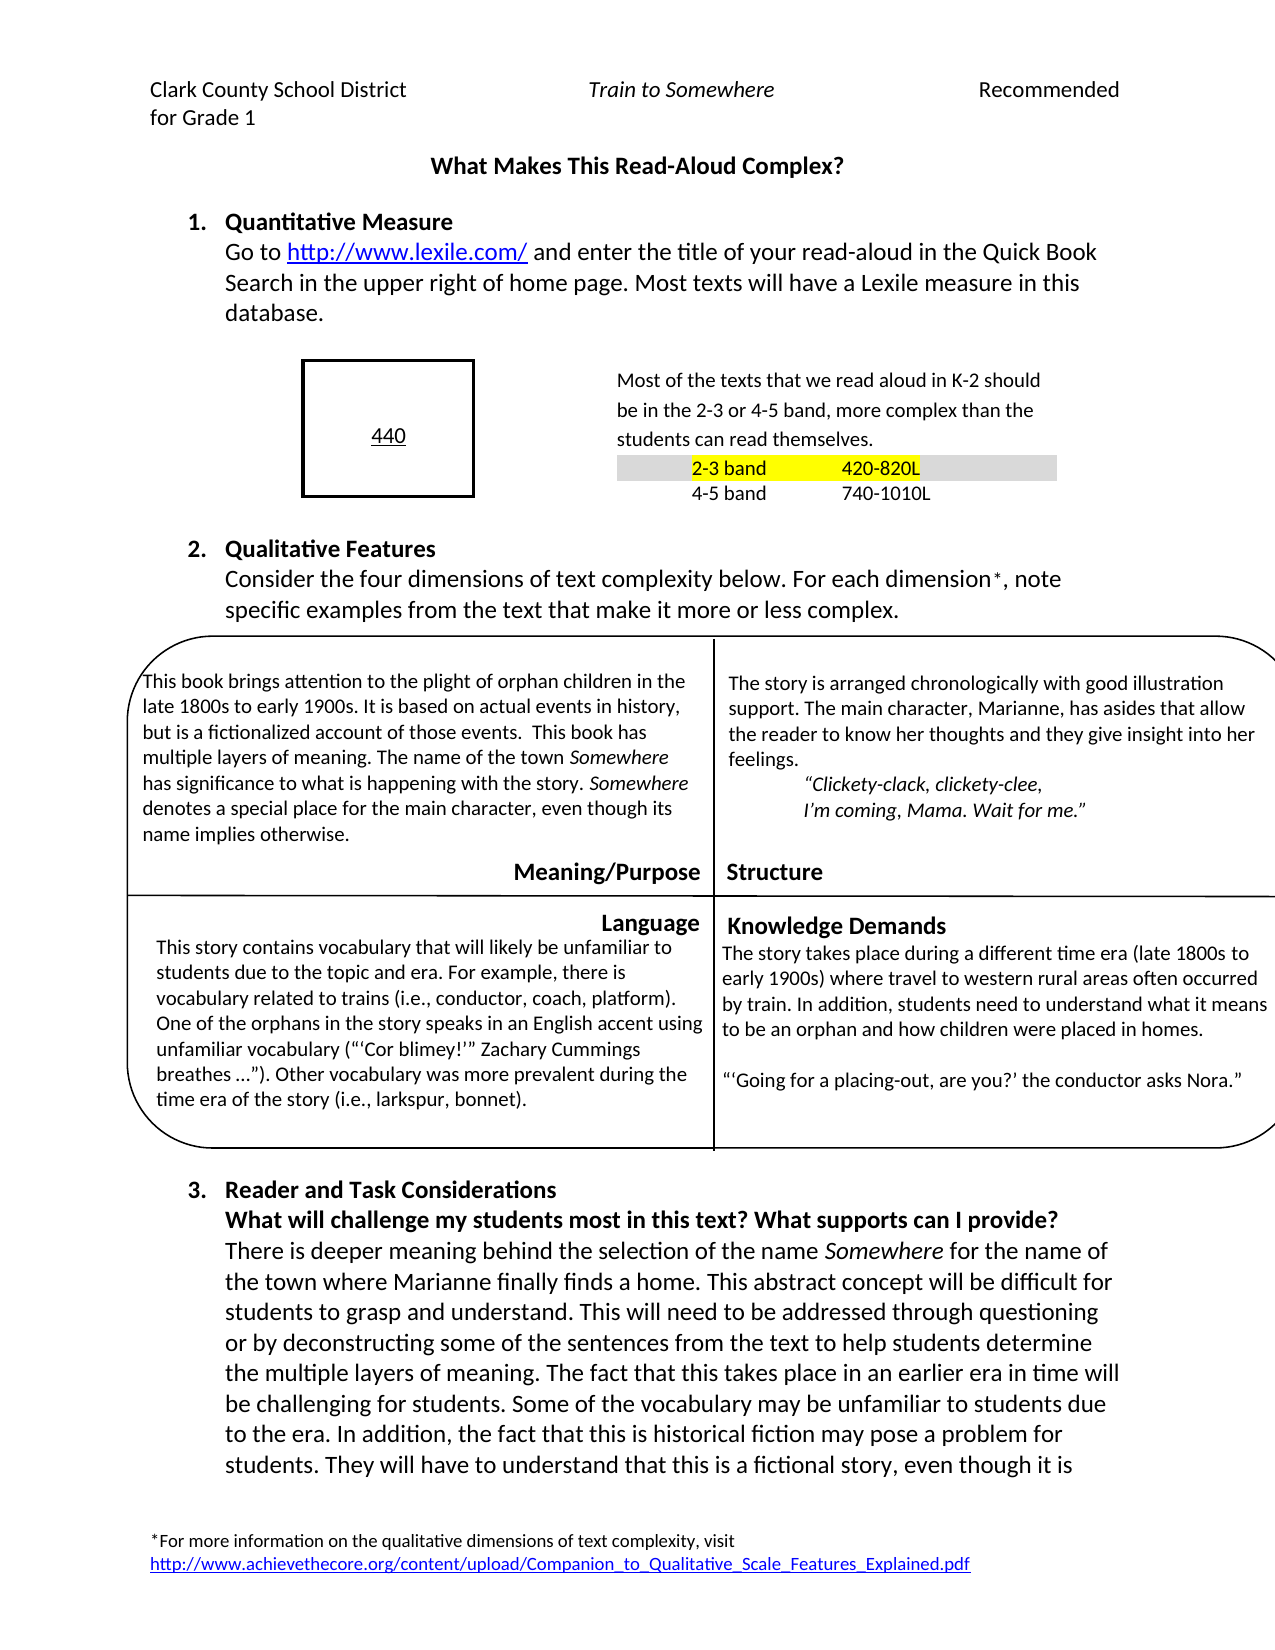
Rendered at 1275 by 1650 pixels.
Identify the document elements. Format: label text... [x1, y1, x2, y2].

list Reader and Task Considerations [187, 1174, 1125, 1204]
text What Makes This Read-Aloud Complex? [150, 150, 1125, 181]
text What will challenge my students most in this text? What supports can I provide? [150, 1204, 1125, 1235]
text Consider the four dimensions of text complexity below. For each dimension*, note specific examples from the text that make it more or less complex. [225, 564, 1125, 625]
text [225, 1235, 1125, 1479]
list Go to http://www.lexile.com/ and enter the title of your read-aloud in the Quick Book Search in the upper right of home page. Most texts will have a Lexile measure in this database. [225, 236, 1125, 328]
list Qualitative Features [187, 533, 1125, 564]
list Quantitative Measure [187, 206, 1125, 236]
